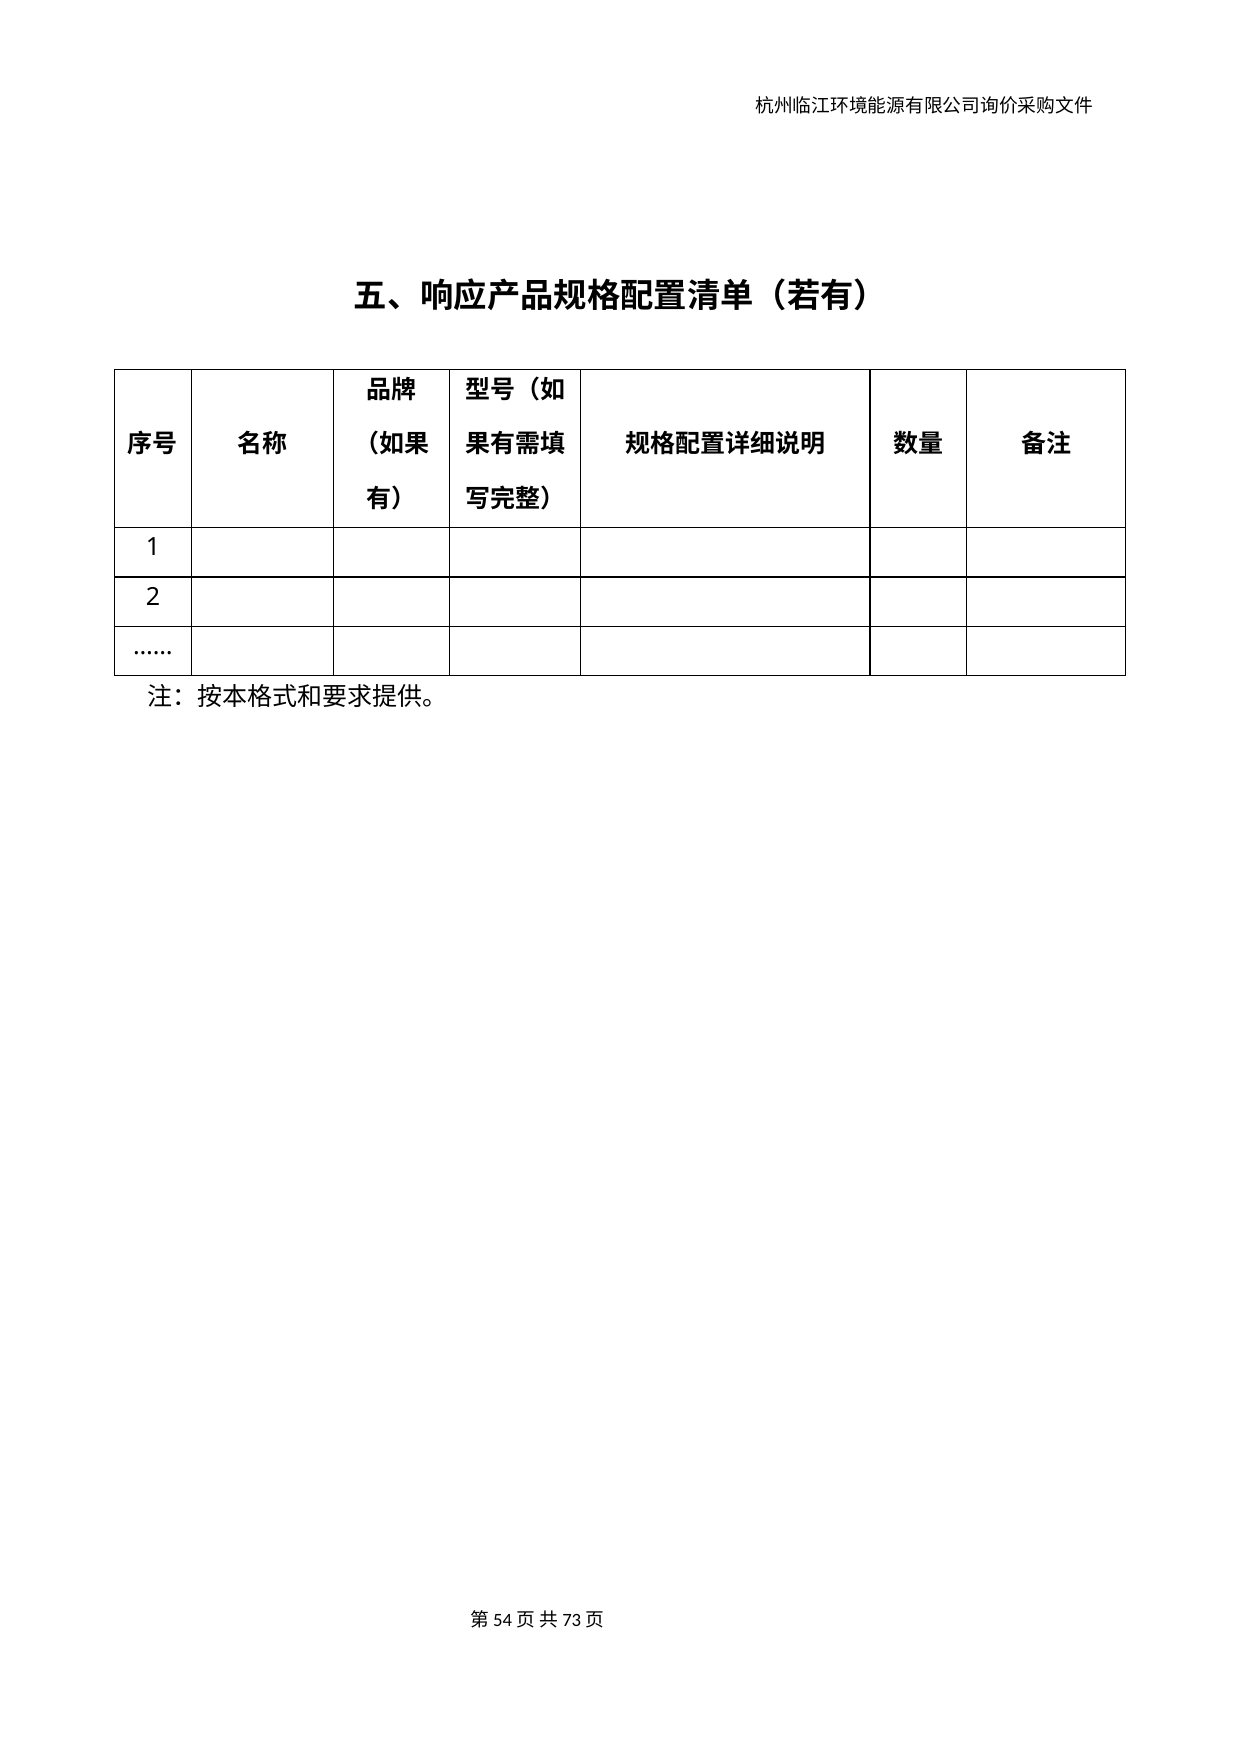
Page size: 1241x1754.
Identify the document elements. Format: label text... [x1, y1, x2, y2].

table_cell [192, 528, 333, 576]
table_cell [450, 528, 580, 576]
table_header 序号 [115, 370, 191, 527]
table_cell [581, 528, 869, 576]
table_cell [967, 578, 1125, 626]
table_cell [192, 578, 333, 626]
table_header 规格配置详细说明 [581, 370, 869, 527]
table_header 名称 [192, 370, 333, 527]
table_cell [871, 627, 966, 675]
table_header 品牌（如果有） [334, 370, 449, 527]
table_header 数量 [871, 370, 966, 527]
table_cell [334, 578, 449, 626]
table_cell [192, 627, 333, 675]
text 注：按本格式和要求提供。 [148, 676, 1092, 712]
table_cell 2 [115, 578, 191, 626]
table_cell [581, 578, 869, 626]
table_cell 1 [115, 528, 191, 576]
table_cell [450, 627, 580, 675]
table_cell [581, 627, 869, 675]
table_cell [871, 578, 966, 626]
table_header 备注 [967, 370, 1125, 527]
table_cell [450, 578, 580, 626]
table_cell [334, 528, 449, 576]
table_cell [334, 627, 449, 675]
table_cell [967, 528, 1125, 576]
table_cell …… [115, 627, 191, 675]
table_header 型号（如果有需填写完整） [450, 370, 580, 527]
table_cell [871, 528, 966, 576]
table_cell [967, 627, 1125, 675]
text 五、响应产品规格配置清单（若有） [148, 269, 1092, 317]
